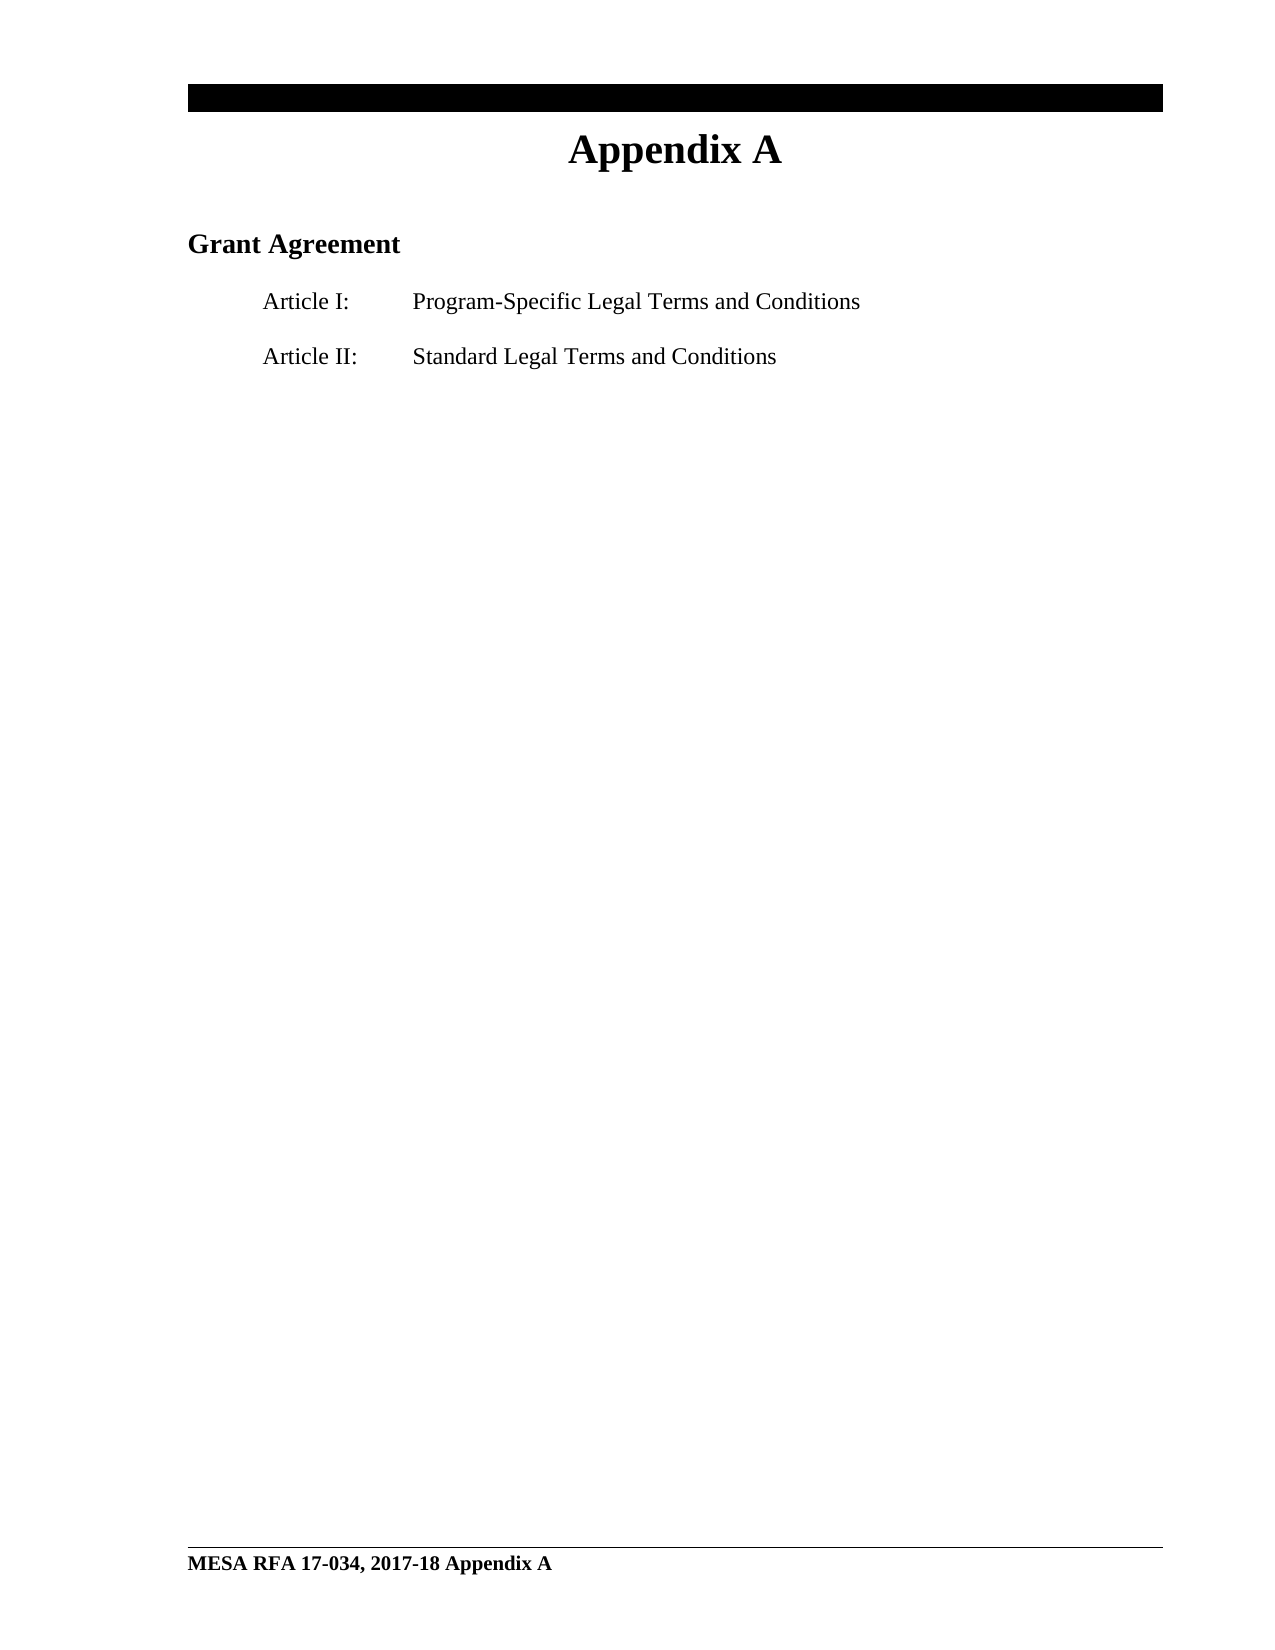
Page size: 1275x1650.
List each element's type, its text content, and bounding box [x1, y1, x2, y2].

text Grant Agreement [187, 227, 1162, 259]
text Article II: Standard Legal Terms and Conditions [262, 342, 1162, 370]
table_header [188, 84, 1163, 112]
text Article I: Program-Specific Legal Terms and Conditions [262, 287, 1162, 315]
text Appendix A [187, 124, 1162, 172]
